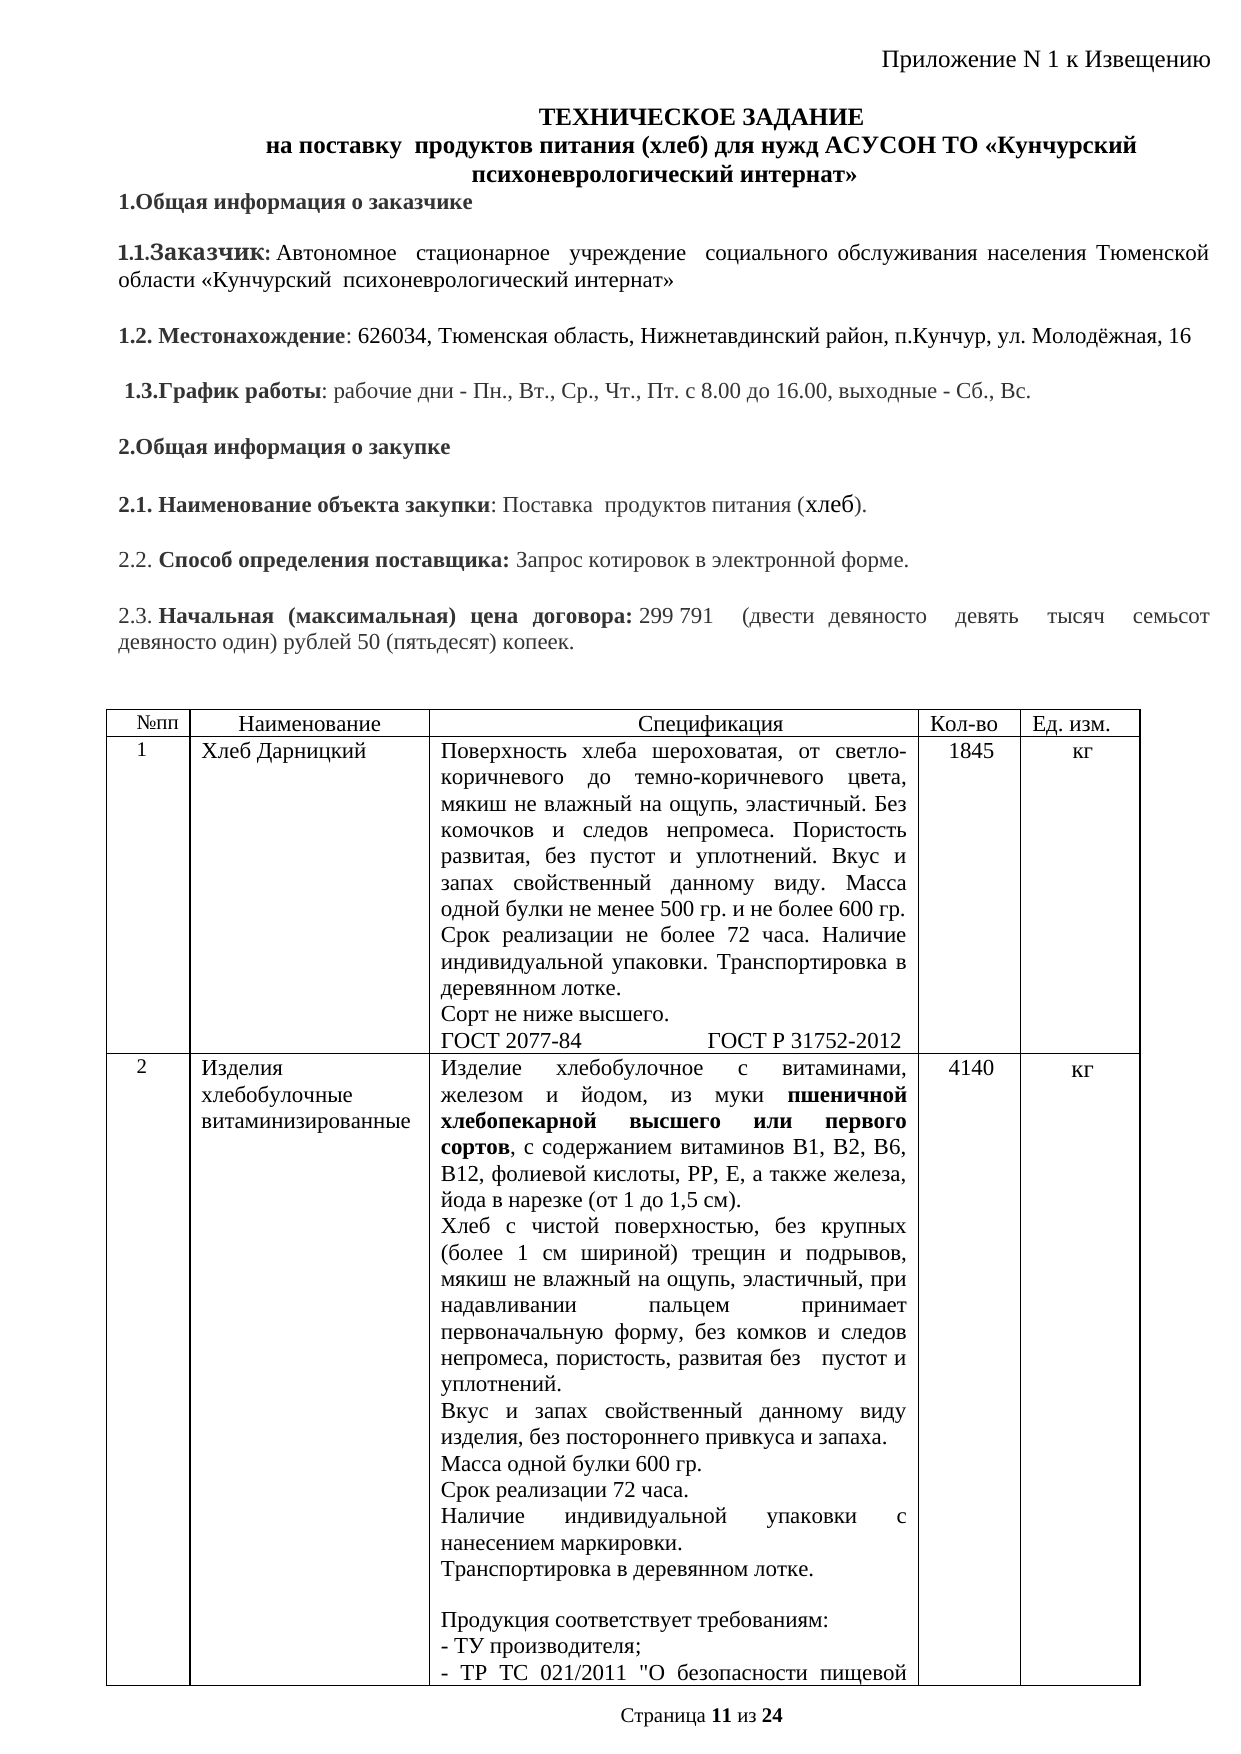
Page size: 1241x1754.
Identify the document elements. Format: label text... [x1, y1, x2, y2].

text 2.Общая информация о закупке [118, 433, 1211, 459]
table_cell 1 [107, 737, 189, 1053]
table_header Ед. изм. [1021, 710, 1139, 736]
table_header №пп [107, 710, 189, 736]
text 2.2. Способ определения поставщика: Запрос котировок в электронной форме. [118, 547, 1211, 573]
table_cell Хлеб Дарницкий [191, 737, 429, 1053]
text Приложение N 1 к Извещению [118, 44, 1211, 73]
text на поставку продуктов питания (хлеб) для нужд АСУСОН ТО «Кунчурский психоневрологический интернат» [118, 131, 1211, 188]
text 2.3. Начальная (максимальная) цена договора: 299 791 (двести девяносто девять тысяч семьсот девяносто один) рублей 50 (пятьдесят) копеек. [118, 602, 1211, 655]
table_header Кол-во [919, 710, 1020, 736]
text 1.3.График работы: рабочие дни - Пн., Вт., Ср., Чт., Пт. с 8.00 до 16.00, выходные - Сб., Вс. [118, 378, 1211, 404]
text 1.1.Заказчик: Автономное стационарное учреждение социального обслуживания населения Тюменской области «Кунчурский психоневрологический интернат» [118, 239, 1211, 293]
table_cell кг [1021, 1054, 1139, 1685]
table_header Наименование [191, 710, 429, 736]
text 1.Общая информация о заказчике [118, 188, 1211, 214]
table_cell 4140 [919, 1054, 1020, 1685]
text 2.1. Наименование объекта закупки: Поставка продуктов питания (хлеб). [118, 489, 1211, 517]
table_cell 2 [107, 1054, 189, 1685]
table_cell Поверхность хлеба шероховатая, от светло-коричневого до темно-коричневого цвета, мякиш не влажный на ощупь, эластичный. Без комочков и следов непромеса. Пористость развитая, без пустот и уплотнений. Вкус и запах свойственный данному виду. Масса одной булки не менее 500 гр. и не более 600 гр. Срок реализации не более 72 часа. Наличие индивидуальной упаковки. Транспортировка в деревянном лотке. Сорт не ниже высшего. ГОСТ 2077-84 ГОСТ Р 31752-2012 [430, 737, 918, 1053]
table_cell 1845 [919, 737, 1020, 1053]
text 1.2. Местонахождение: 626034, Тюменская область, Нижнетавдинский район, п.Кунчур, ул. Молодёжная, 16 [118, 322, 1211, 348]
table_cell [430, 1054, 918, 1685]
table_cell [191, 1054, 429, 1685]
text ТЕХНИЧЕСКОЕ ЗАДАНИЕ [118, 102, 1211, 131]
table_cell кг [1021, 737, 1139, 1053]
table_header Спецификация [430, 710, 918, 736]
